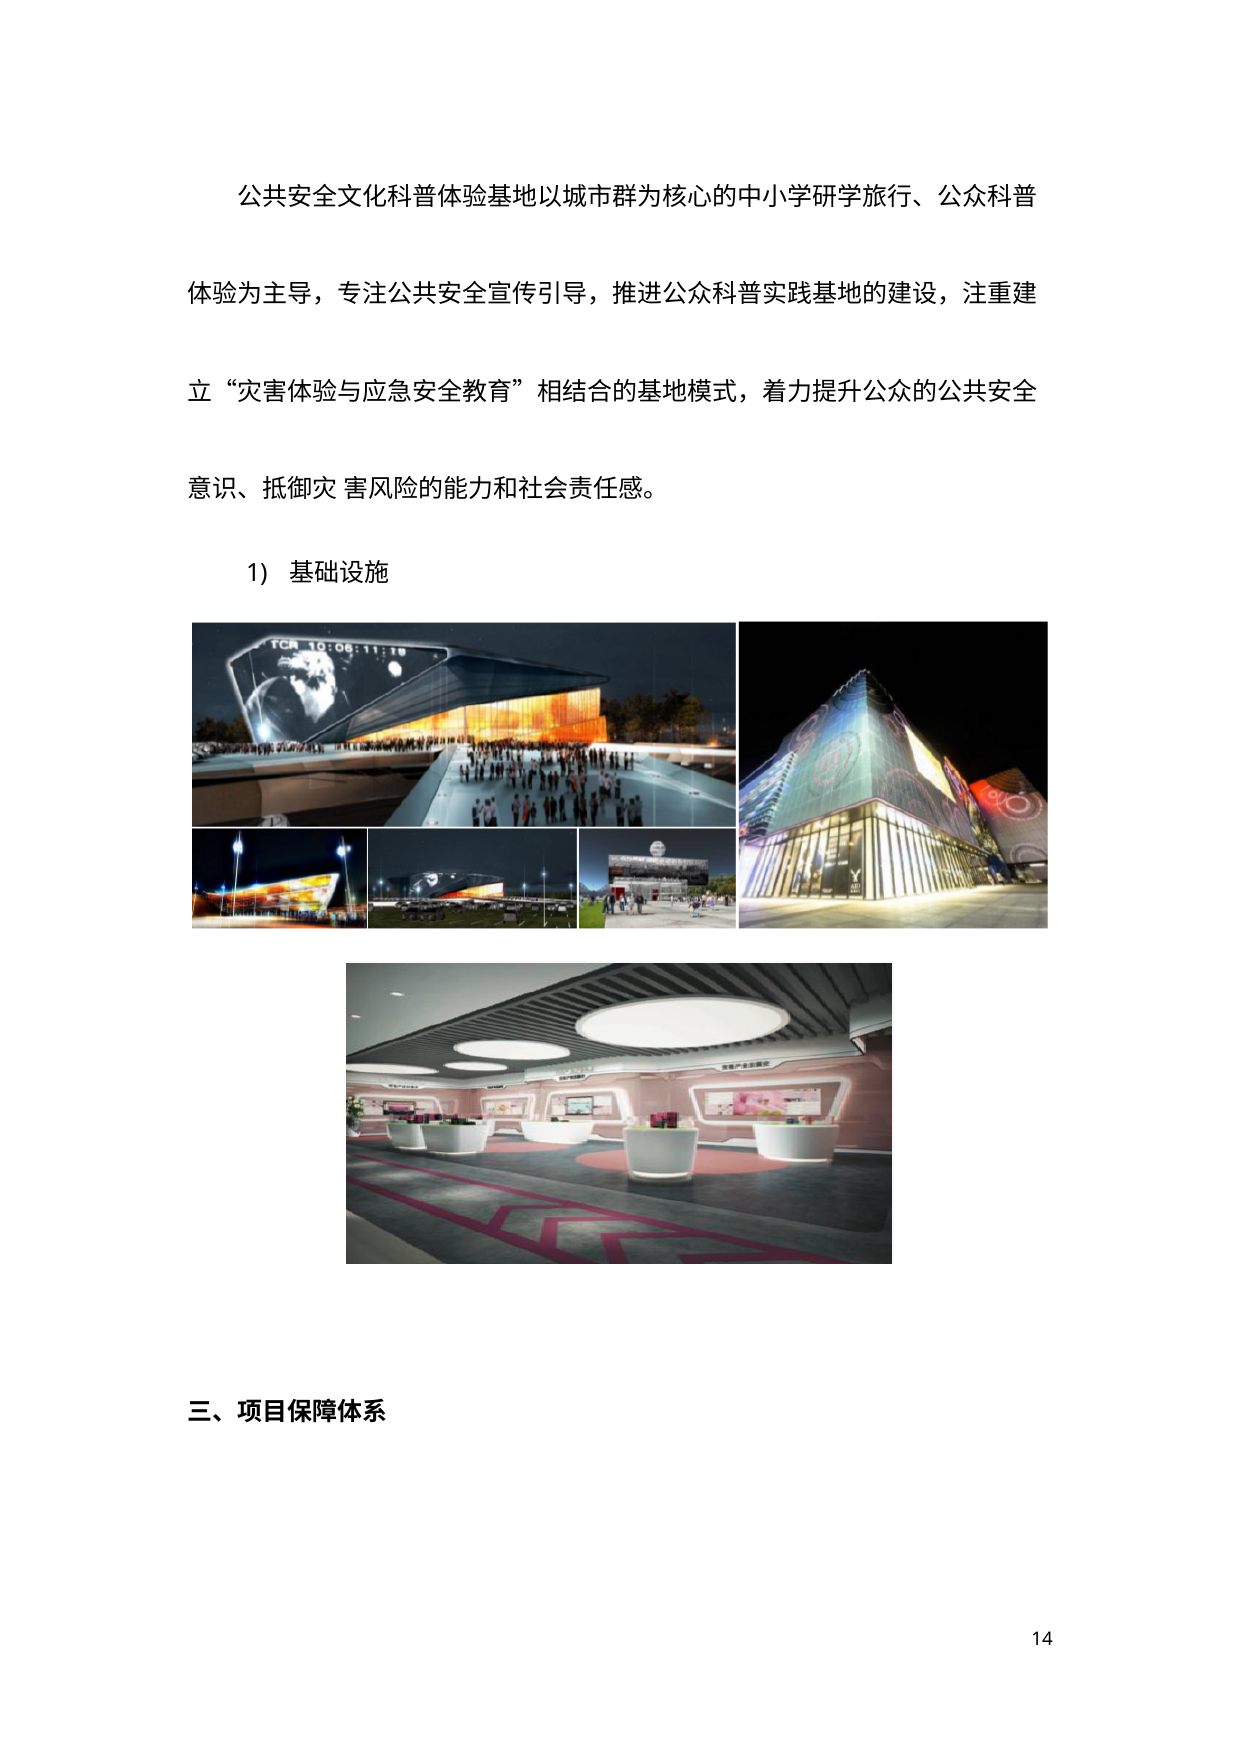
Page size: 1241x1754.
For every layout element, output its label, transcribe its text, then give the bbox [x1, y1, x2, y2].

picture [187, 620, 1053, 930]
text 三、项目保障体系 [187, 1377, 1053, 1442]
text 公共安全文化科普体验基地以城市群为核心的中小学研学旅行、公众科普体验为主导，专注公共安全宣传引导，推进公众科普实践基地的建设，注重建立“灾害体验与应急安全教育”相结合的基地模式，着力提升公众的公共安全意识、抵御灾 害风险的能力和社会责任感。 [187, 162, 1053, 519]
list 基础设施 [246, 538, 1053, 603]
picture [346, 961, 895, 1264]
